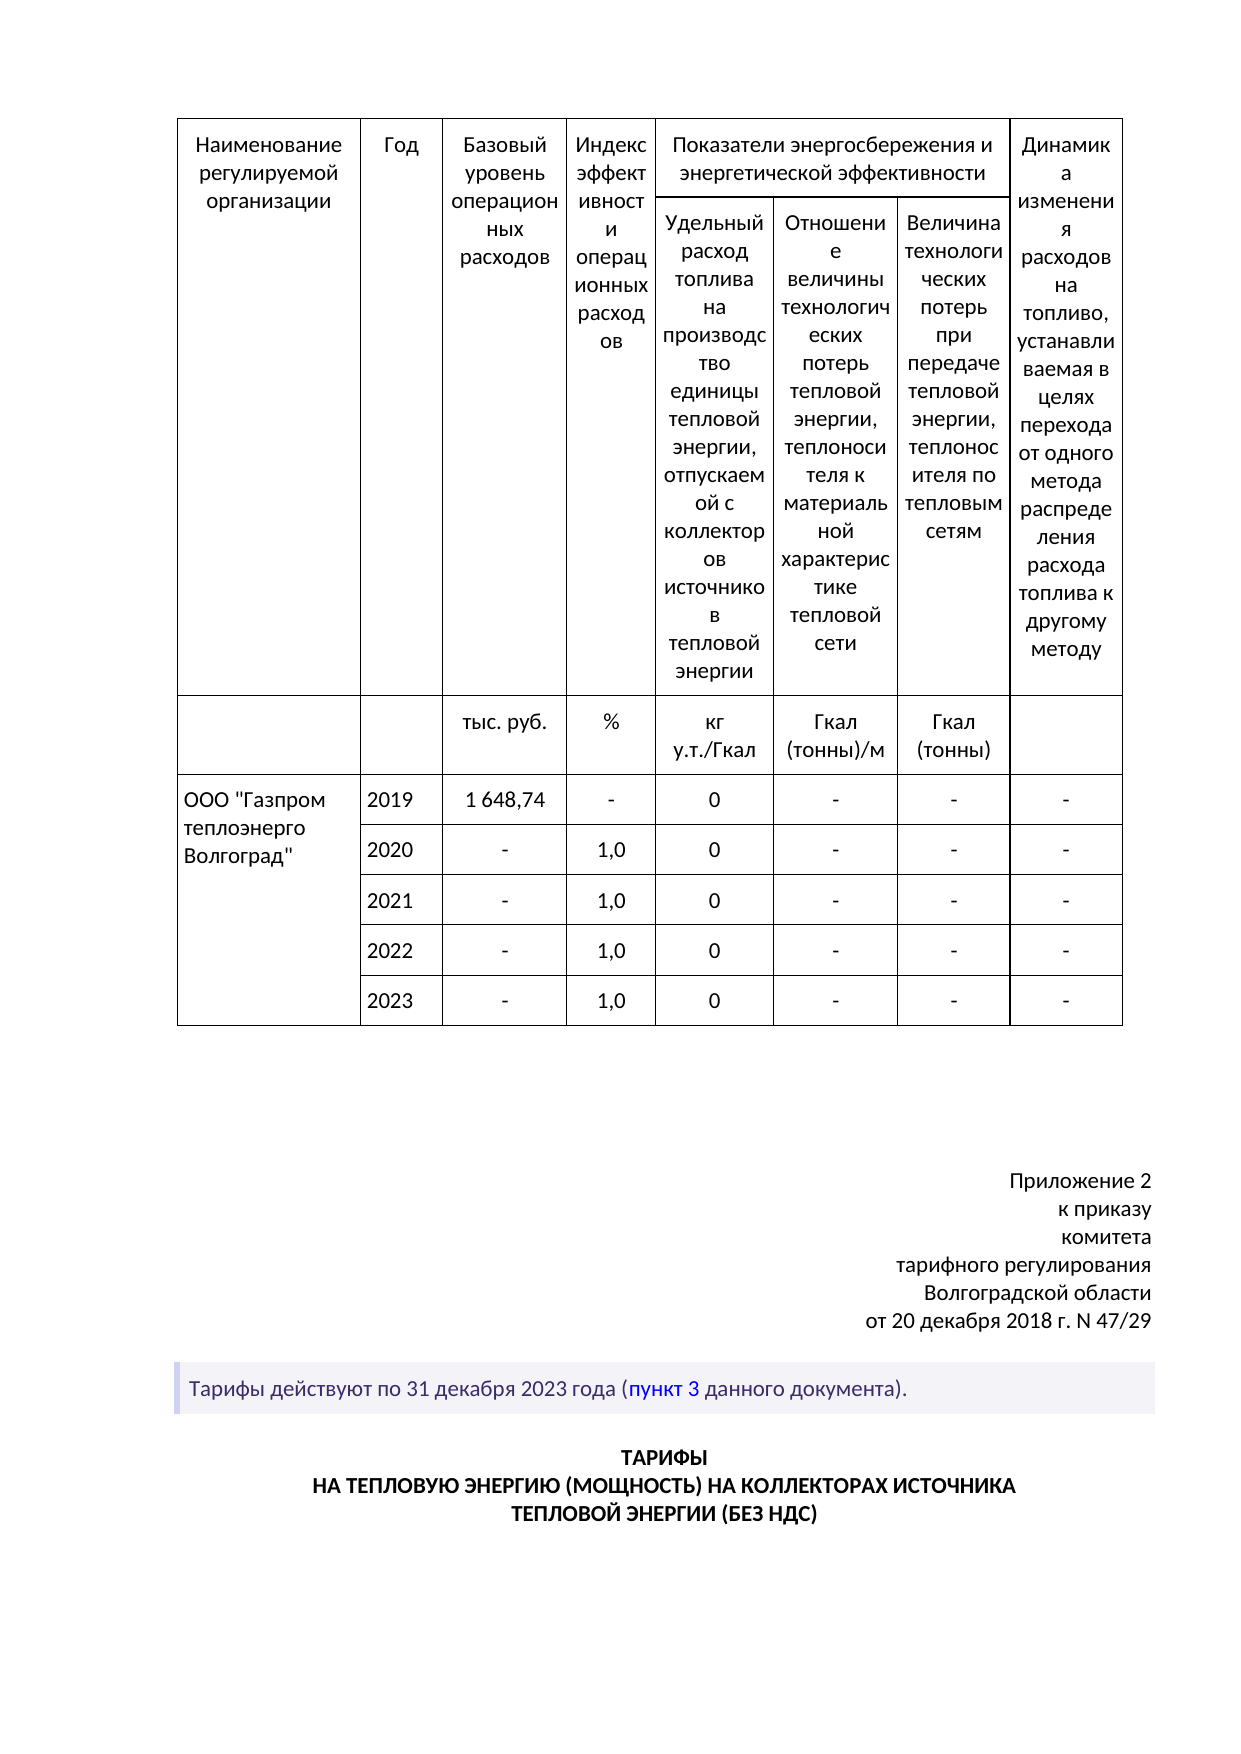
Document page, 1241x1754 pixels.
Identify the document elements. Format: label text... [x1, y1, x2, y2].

table_cell [1011, 696, 1122, 773]
table_cell 0 [656, 775, 773, 824]
table_cell 2022 [361, 925, 442, 975]
table_cell 2020 [361, 825, 442, 874]
table_cell кг у.т./Гкал [656, 696, 773, 773]
table_cell Отношение величины технологических потерь тепловой энергии, теплоносителя к материальной характеристике тепловой сети [774, 198, 897, 695]
table_header Индекс эффективности операционных расходов [567, 119, 655, 695]
table_cell - [443, 925, 566, 975]
table_cell 2019 [361, 775, 442, 824]
table_cell 2023 [361, 976, 442, 1025]
table_cell ООО "Газпром теплоэнерго Волгоград" [178, 775, 360, 1025]
table_cell - [443, 825, 566, 874]
title НА ТЕПЛОВУЮ ЭНЕРГИЮ (МОЩНОСТЬ) НА КОЛЛЕКТОРАХ ИСТОЧНИКА [177, 1471, 1152, 1499]
table_cell Гкал (тонны) [898, 696, 1009, 773]
table_cell - [898, 875, 1009, 924]
table_header Наименование регулируемой организации [178, 119, 360, 695]
table_cell - [774, 875, 897, 924]
table_header Динамика изменения расходов на топливо, устанавливаемая в целях перехода от одного метода распределения расхода топлива к другому методу [1011, 119, 1122, 695]
table_cell 1 648,74 [443, 775, 566, 824]
table_cell 0 [656, 976, 773, 1025]
table_cell - [1011, 775, 1122, 824]
title ТЕПЛОВОЙ ЭНЕРГИИ (БЕЗ НДС) [177, 1499, 1152, 1527]
table_cell Гкал (тонны)/м [774, 696, 897, 773]
table_cell 1,0 [567, 925, 655, 975]
table_cell - [1011, 925, 1122, 975]
table_header Тарифы действуют по 31 декабря 2023 года (пункт 3 данного документа). [180, 1362, 1149, 1414]
table_cell - [443, 976, 566, 1025]
table_cell 1,0 [567, 825, 655, 874]
table_cell Удельный расход топлива на производство единицы тепловой энергии, отпускаемой с коллекторов источников тепловой энергии [656, 198, 773, 695]
table_cell - [1011, 825, 1122, 874]
table_cell Величина технологических потерь при передаче тепловой энергии, теплоносителя по тепловым сетям [898, 198, 1009, 695]
table_cell 1,0 [567, 976, 655, 1025]
table_cell - [774, 825, 897, 874]
table_cell 0 [656, 875, 773, 924]
text тарифного регулирования [177, 1250, 1152, 1278]
text Волгоградской области [177, 1278, 1152, 1306]
text Приложение 2 [177, 1166, 1152, 1194]
table_cell - [774, 976, 897, 1025]
title ТАРИФЫ [177, 1443, 1152, 1471]
table_cell - [567, 775, 655, 824]
table_cell - [1011, 875, 1122, 924]
table_cell 0 [656, 925, 773, 975]
table_header Базовый уровень операционных расходов [443, 119, 566, 695]
table_cell - [774, 775, 897, 824]
text от 20 декабря 2018 г. N 47/29 [177, 1306, 1152, 1334]
text комитета [177, 1222, 1152, 1250]
table_cell [361, 696, 442, 773]
table_cell [178, 696, 360, 773]
table_cell - [1011, 976, 1122, 1025]
text к приказу [177, 1194, 1152, 1222]
table_cell - [898, 775, 1009, 824]
table_header Показатели энергосбережения и энергетической эффективности [656, 119, 1009, 196]
table_cell 0 [656, 825, 773, 874]
table_cell - [898, 976, 1009, 1025]
table_cell 2021 [361, 875, 442, 924]
table_cell - [898, 925, 1009, 975]
table_cell - [443, 875, 566, 924]
table_cell 1,0 [567, 875, 655, 924]
table_cell - [898, 825, 1009, 874]
table_cell - [774, 925, 897, 975]
table_header Год [361, 119, 442, 695]
table_cell % [567, 696, 655, 773]
table_cell тыс. руб. [443, 696, 566, 773]
